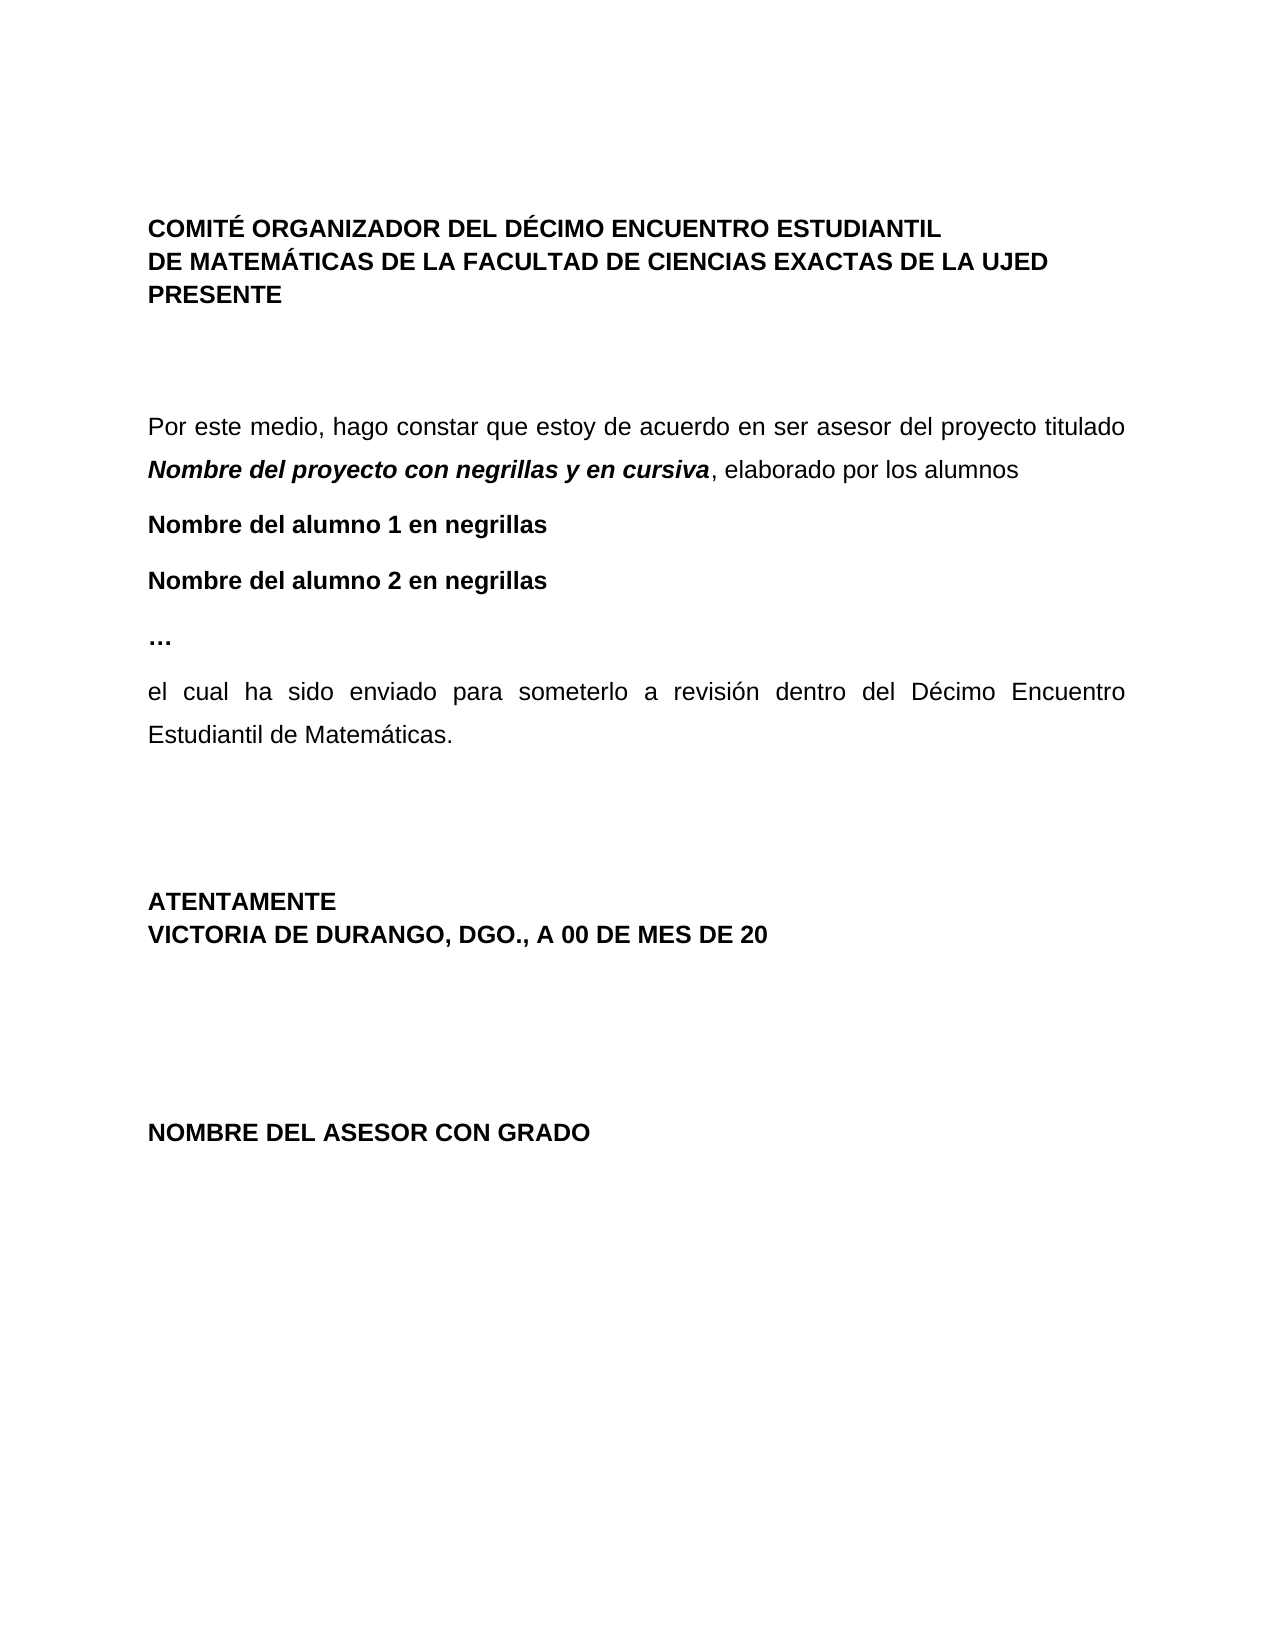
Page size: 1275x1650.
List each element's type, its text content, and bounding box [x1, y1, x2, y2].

text PRESENTE [148, 280, 1127, 308]
text el cual ha sido enviado para someterlo a revisión dentro del Décimo Encuentro Estudiantil de Matemáticas. [148, 677, 1127, 749]
text Nombre del alumno 2 en negrillas [148, 566, 1127, 595]
text … [148, 622, 1127, 650]
text DE MATEMÁTICAS DE LA FACULTAD DE CIENCIAS EXACTAS DE LA UJED [148, 247, 1127, 276]
text NOMBRE DEL ASESOR CON GRADO [148, 1118, 1127, 1147]
text ATENTAMENTE [148, 887, 1127, 916]
text Por este medio, hago constar que estoy de acuerdo en ser asesor del proyecto titulado Nombre del proyecto con negrillas y en cursiva, elaborado por los alumnos [148, 412, 1127, 483]
text Nombre del alumno 1 en negrillas [148, 510, 1127, 539]
text COMITÉ ORGANIZADOR DEL DÉCIMO ENCUENTRO ESTUDIANTIL [148, 214, 1127, 242]
text VICTORIA DE DURANGO, DGO., A 00 DE MES DE 20 [148, 920, 1127, 949]
